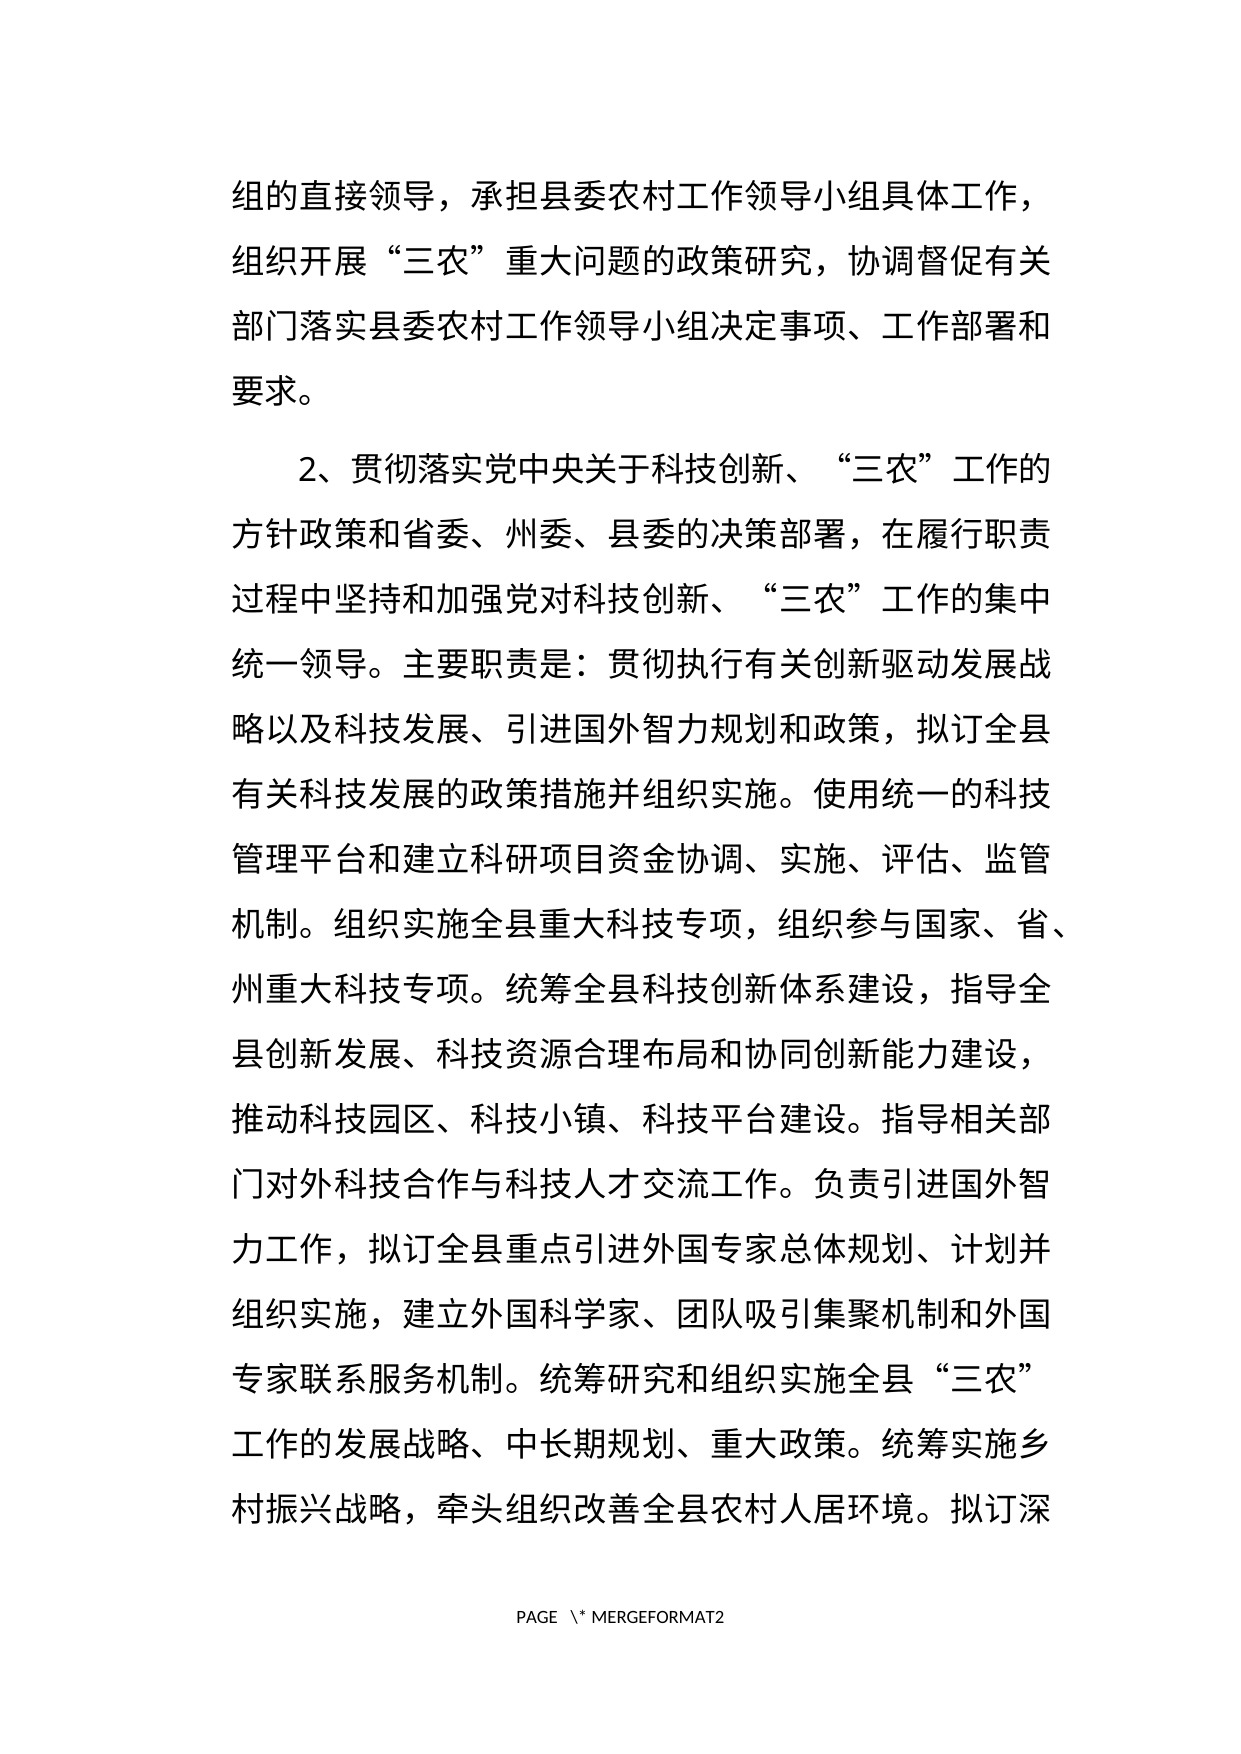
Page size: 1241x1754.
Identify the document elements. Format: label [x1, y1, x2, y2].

text [231, 434, 1053, 1539]
text [231, 162, 1053, 422]
